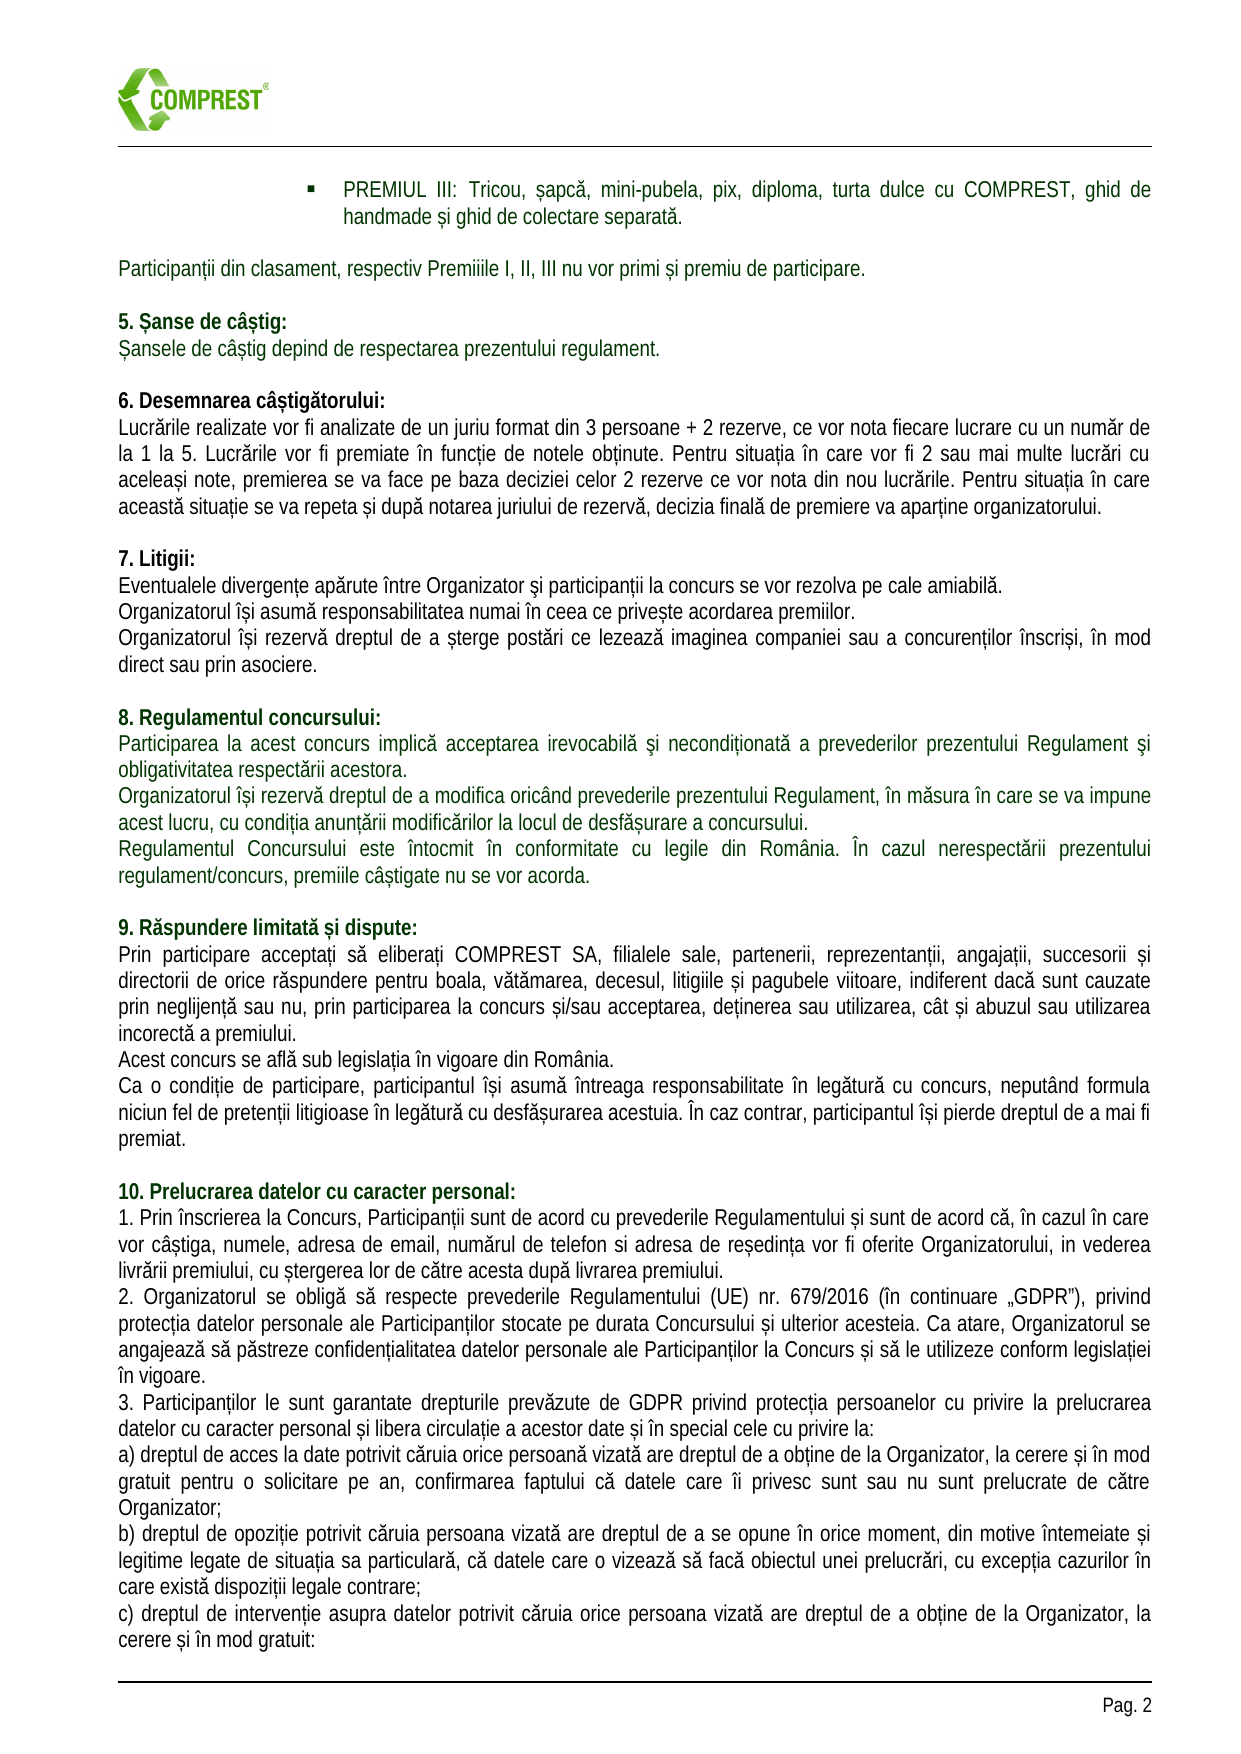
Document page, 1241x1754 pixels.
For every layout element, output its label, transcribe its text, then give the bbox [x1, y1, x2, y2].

text 3. Participanților le sunt garantate drepturile prevăzute de GDPR privind protecția persoanelor cu privire la prelucrarea datelor cu caracter personal și libera circulație a acestor date și în special cele cu privire la: [118, 1389, 1152, 1441]
text Organizatorul își asumă responsabilitatea numai în ceea ce privește acordarea premiilor. [118, 598, 1152, 624]
text 2. Organizatorul se obligă să respecte prevederile Regulamentului (UE) nr. 679/2016 (în continuare „GDPR”), privind protecția datelor personale ale Participanților stocate pe durata Concursului și ulterior acesteia. Ca atare, Organizatorul se angajează să păstreze confidențialitatea datelor personale ale Participanților la Concurs și să le utilizeze conform legislației în vigoare. [118, 1283, 1152, 1389]
text c) dreptul de intervenție asupra datelor potrivit căruia orice persoana vizată are dreptul de a obține de la Organizator, la cerere și în mod gratuit: [118, 1599, 1152, 1652]
list PREMIUL III: Tricou, șapcă, mini-pubela, pix, diploma, turta dulce cu COMPREST, ghid de handmade și ghid de colectare separată. [306, 176, 1152, 229]
text b) dreptul de opoziție potrivit căruia persoana vizată are dreptul de a se opune în orice moment, din motive întemeiate și legitime legate de situația sa particulară, că datele care o vizează să facă obiectul unei prelucrări, cu excepția cazurilor în care există dispoziții legale contrare; [118, 1520, 1152, 1599]
text Lucrările realizate vor fi analizate de un juriu format din 3 persoane + 2 rezerve, ce vor nota fiecare lucrare cu un număr de la 1 la 5. Lucrările vor fi premiate în funcție de notele obținute. Pentru situația în care vor fi 2 sau mai multe lucrări cu aceleași note, premierea se va face pe baza deciziei celor 2 rezerve ce vor nota din nou lucrările. Pentru situația în care această situație se va repeta și după notarea juriului de rezervă, decizia finală de premiere va aparține organizatorului. [118, 413, 1152, 519]
text 10. Prelucrarea datelor cu caracter personal: [118, 1178, 1152, 1204]
text Prin participare acceptați să eliberați COMPREST SA, filialele sale, partenerii, reprezentanții, angajații, succesorii și directorii de orice răspundere pentru boala, vătămarea, decesul, litigiile și pagubele viitoare, indiferent dacă sunt cauzate prin neglijență sau nu, prin participarea la concurs și/sau acceptarea, deținerea sau utilizarea, cât și abuzul sau utilizarea incorectă a premiului. [118, 941, 1152, 1046]
text 9. Răspundere limitată și dispute: [118, 914, 1152, 941]
text Șansele de câștig depind de respectarea prezentului regulament. [118, 334, 1152, 361]
text Acest concurs se află sub legislația în vigoare din România. [118, 1046, 1152, 1072]
text 6. Desemnarea câștigătorului: [118, 387, 1152, 413]
text 7. Litigii: [118, 545, 1152, 572]
text Organizatorul își rezervă dreptul de a modifica oricând prevederile prezentului Regulament, în măsura în care se va impune acest lucru, cu condiția anunțării modificărilor la locul de desfășurare a concursului. [118, 782, 1152, 835]
text Regulamentul Concursului este întocmit în conformitate cu legile din România. În cazul nerespectării prezentului regulament/concurs, premiile câștigate nu se vor acorda. [118, 835, 1152, 888]
text 8. Regulamentul concursului: [118, 703, 1152, 730]
text Organizatorul își rezervă dreptul de a șterge postări ce lezează imaginea companiei sau a concurenților înscriși, în mod direct sau prin asociere. [118, 624, 1152, 677]
text 5. Șanse de câștig: [118, 308, 1152, 334]
text 1. Prin înscrierea la Concurs, Participanții sunt de acord cu prevederile Regulamentului și sunt de acord că, în cazul în care vor câștiga, numele, adresa de email, numărul de telefon si adresa de reședința vor fi oferite Organizatorului, in vederea livrării premiului, cu ștergerea lor de către acesta după livrarea premiului. [118, 1204, 1152, 1283]
picture [118, 68, 269, 131]
text Eventualele divergențe apărute între Organizator şi participanții la concurs se vor rezolva pe cale amiabilă. [118, 572, 1152, 598]
text Participarea la acest concurs implică acceptarea irevocabilă şi necondiționată a prevederilor prezentului Regulament şi obligativitatea respectării acestora. [118, 730, 1152, 782]
text Participanții din clasament, respectiv Premiiile I, II, III nu vor primi și premiu de participare. [118, 255, 1152, 282]
text Ca o condiție de participare, participantul își asumă întreaga responsabilitate în legătură cu concurs, neputând formula niciun fel de pretenții litigioase în legătură cu desfășurarea acestuia. În caz contrar, participantul își pierde dreptul de a mai fi premiat. [118, 1072, 1152, 1151]
text a) dreptul de acces la date potrivit căruia orice persoană vizată are dreptul de a obține de la Organizator, la cerere și în mod gratuit pentru o solicitare pe an, confirmarea faptului că datele care îi privesc sunt sau nu sunt prelucrate de către Organizator; [118, 1441, 1152, 1520]
